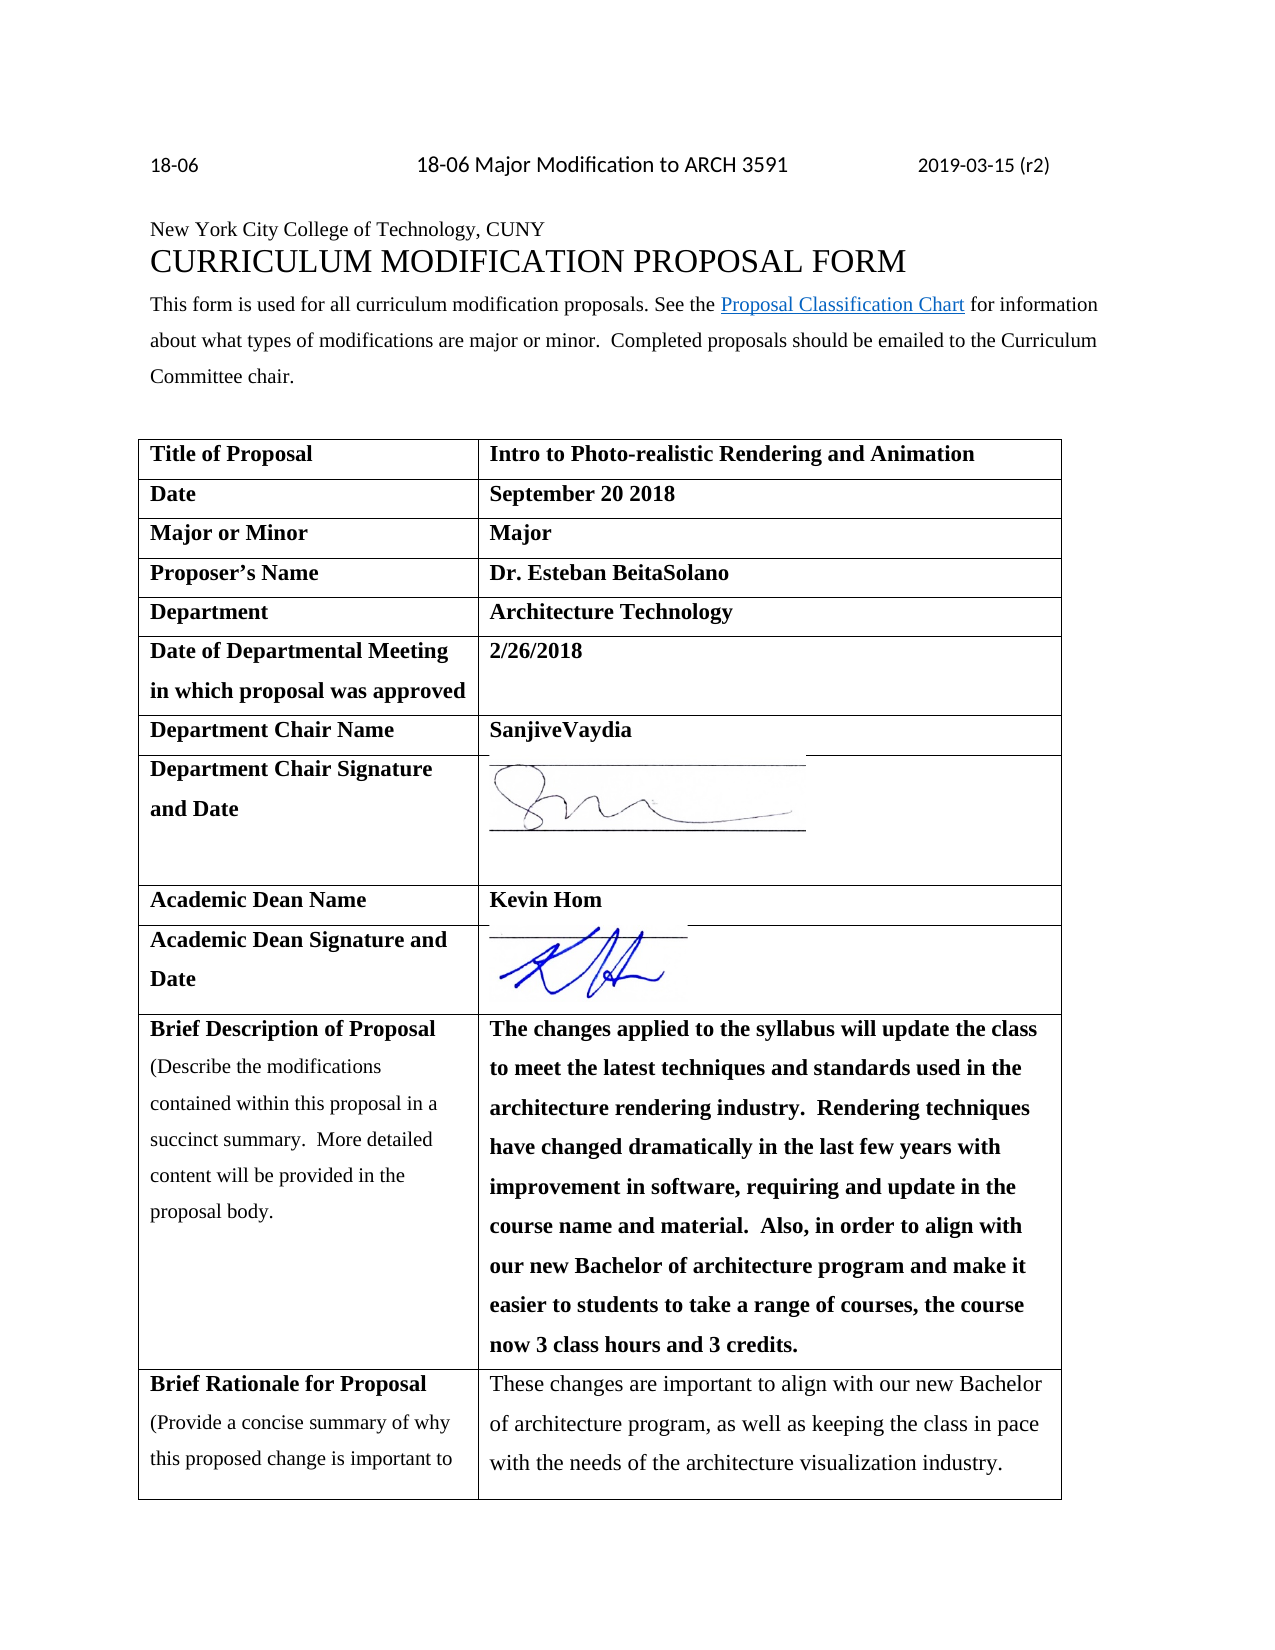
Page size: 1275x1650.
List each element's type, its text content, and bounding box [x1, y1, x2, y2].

picture [489, 755, 806, 834]
table_cell Academic Dean Signature and Date [139, 926, 478, 1014]
table_cell Department [139, 598, 478, 636]
table_cell Dr. Esteban BeitaSolano [479, 559, 1061, 597]
table_cell [479, 926, 1061, 1014]
picture [489, 925, 688, 1002]
table_cell Department Chair Signature and Date [139, 756, 478, 885]
table_cell Date [139, 480, 478, 518]
table_cell Architecture Technology [479, 598, 1061, 636]
table_cell SanjiveVaydia [479, 716, 1061, 754]
table_cell Brief Description of Proposal (Describe the modifications contained within this proposal in a succinct summary. More detailed content will be provided in the proposal body. [139, 1015, 478, 1369]
table_cell Kevin Hom [479, 886, 1061, 925]
table_cell September 20 2018 [479, 480, 1061, 518]
table_cell Proposer’s Name [139, 559, 478, 597]
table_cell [139, 1370, 478, 1499]
text New York City College of Technology, CUNY [150, 217, 1125, 241]
text 18-06 18-06 Major Modification to ARCH 3591 2019-03-15 (r2) [150, 150, 1125, 178]
table_header Intro to Photo-realistic Rendering and Animation [479, 440, 1061, 479]
table_cell Department Chair Name [139, 716, 478, 754]
table_cell Major [479, 519, 1061, 557]
table_cell The changes applied to the syllabus will update the class to meet the latest techniques and standards used in the architecture rendering industry. Rendering techniques have changed dramatically in the last few years with improvement in software, requiring and update in the course name and material. Also, in order to align with our new Bachelor of architecture program and make it easier to students to take a range of courses, the course now 3 class hours and 3 credits. [479, 1015, 1061, 1369]
table_cell Date of Departmental Meeting in which proposal was approved [139, 637, 478, 715]
table_cell [479, 756, 1061, 885]
text This form is used for all curriculum modification proposals. See the Proposal Classification Chart for information about what types of modifications are major or minor. Completed proposals should be emailed to the Curriculum Committee chair. [150, 292, 1125, 388]
table_cell Major or Minor [139, 519, 478, 557]
table_cell 2/26/2018 [479, 637, 1061, 715]
table_cell Academic Dean Name [139, 886, 478, 925]
table_header Title of Proposal [139, 440, 478, 479]
text CURRICULUM MODIFICATION PROPOSAL FORM [150, 241, 1137, 279]
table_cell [479, 1370, 1061, 1499]
